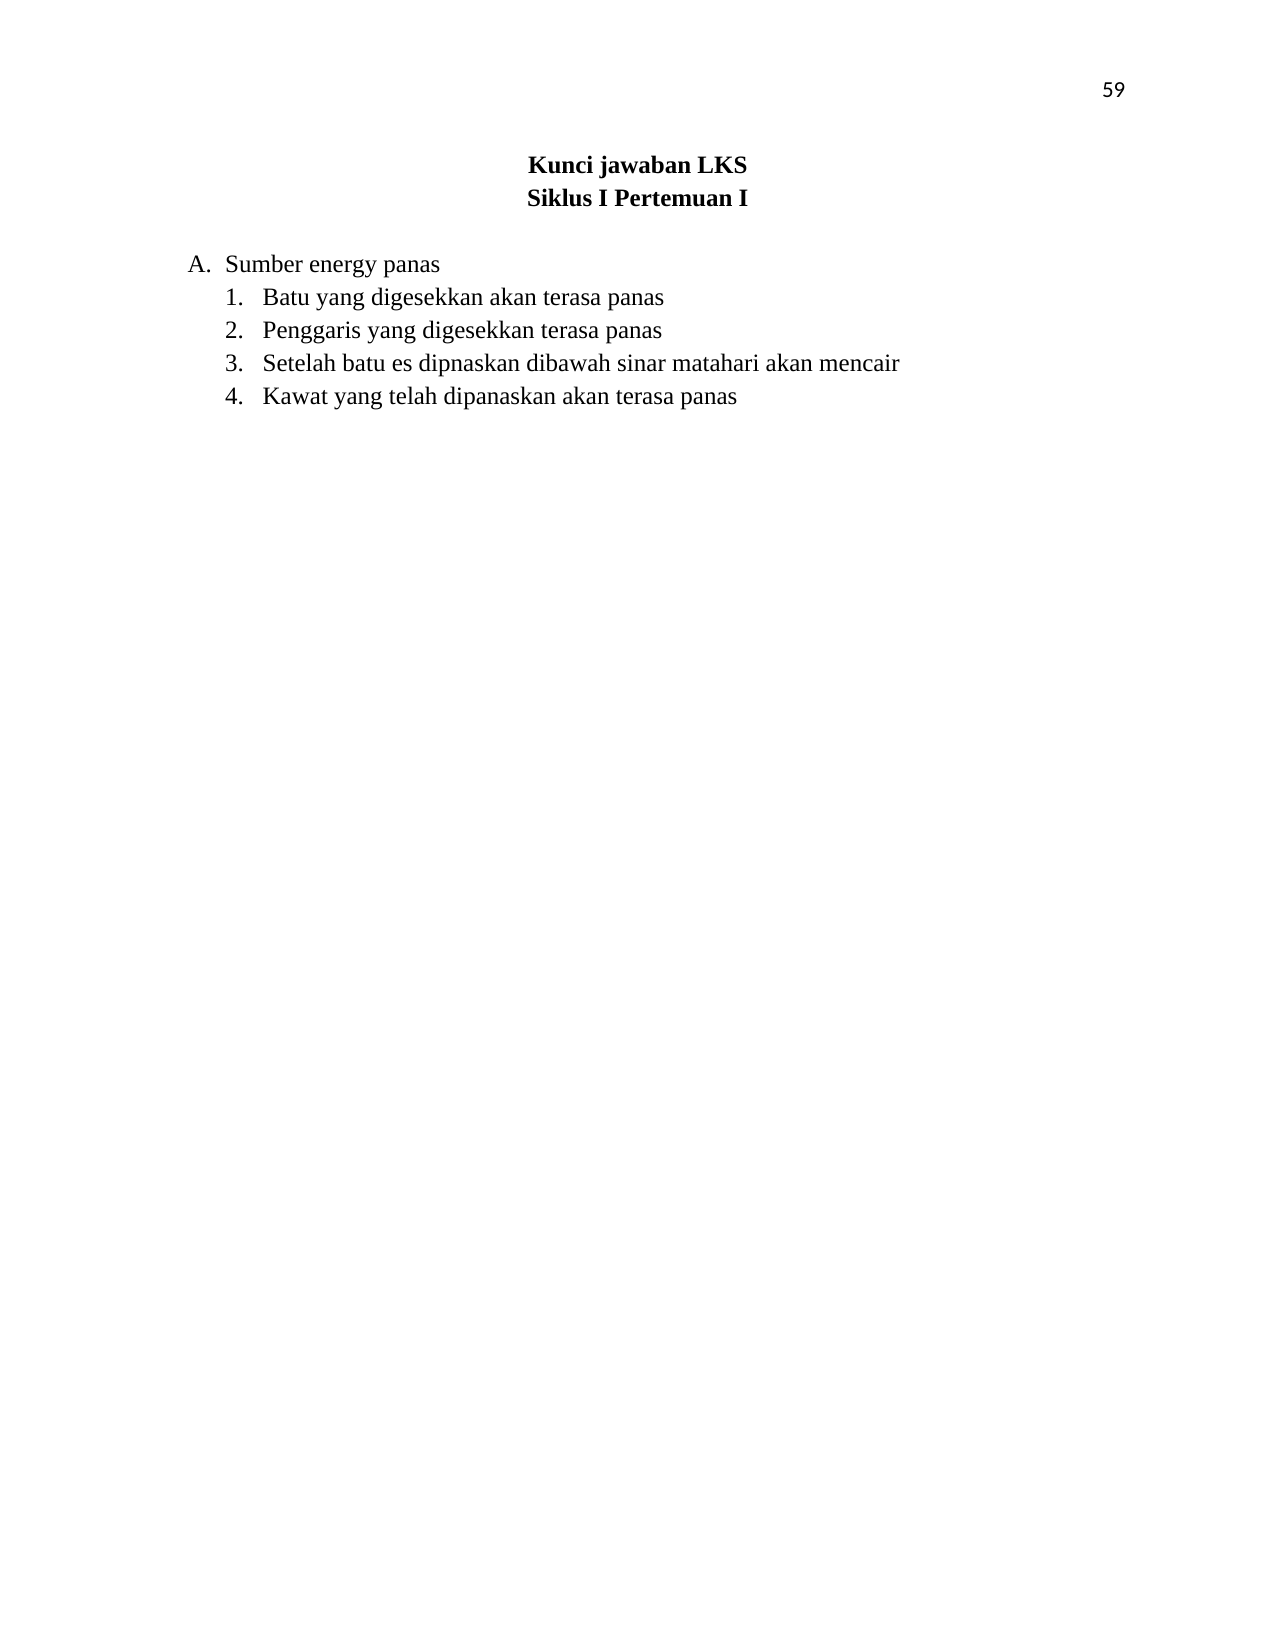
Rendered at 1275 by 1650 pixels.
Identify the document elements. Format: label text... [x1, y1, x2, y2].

list Sumber energy panas [187, 249, 1125, 278]
list Setelah batu es dipnaskan dibawah sinar matahari akan mencair [225, 348, 1125, 377]
list Penggaris yang digesekkan terasa panas [225, 315, 1125, 344]
list Batu yang digesekkan akan terasa panas [225, 282, 1125, 311]
text Kunci jawaban LKS [150, 150, 1125, 179]
list Kawat yang telah dipanaskan akan terasa panas [225, 381, 1125, 410]
text Siklus I Pertemuan I [150, 183, 1125, 212]
